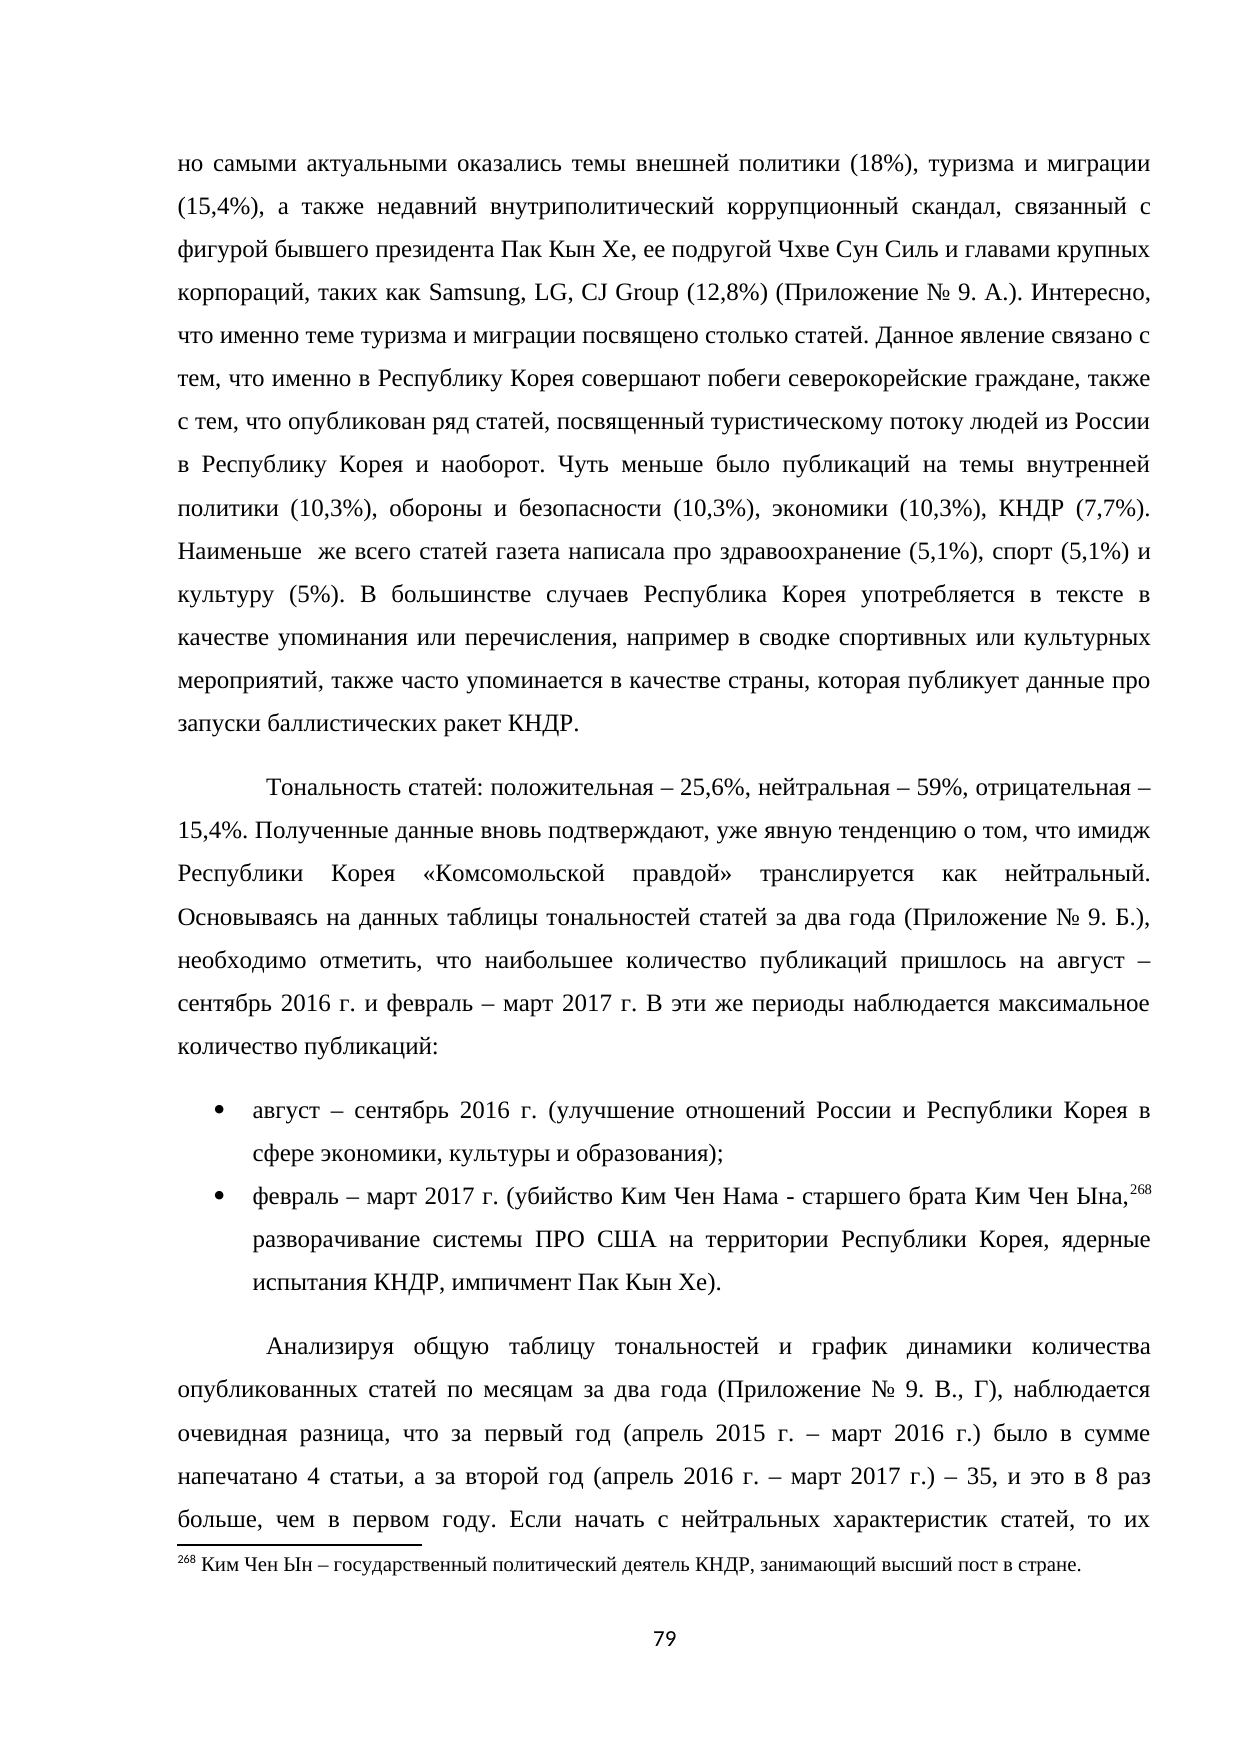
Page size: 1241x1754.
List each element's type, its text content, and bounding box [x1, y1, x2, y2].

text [177, 1331, 1152, 1533]
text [177, 148, 1152, 737]
list февраль – март 2017 г. (убийство Ким Чен Нама - старшего брата Ким Чен Ына, разворачивание системы ПРО США на территории Республики Корея, ядерные испытания КНДР, импичмент Пак Кын Хе). [215, 1181, 1152, 1296]
text Тональность статей: положительная – 25,6%, нейтральная – 59%, отрицательная – 15,4%. Полученные данные вновь подтверждают, уже явную тенденцию о том, что имидж Республики Корея «Комсомольской правдой» транслируется как нейтральный. Основываясь на данных таблицы тональностей статей за два года (Приложение № 9. Б.), необходимо отметить, что наибольшее количество публикаций пришлось на август – сентябрь 2016 г. и февраль – март 2017 г. В эти же периоды наблюдается максимальное количество публикаций: [177, 772, 1152, 1060]
list август – сентябрь 2016 г. (улучшение отношений России и Республики Корея в сфере экономики, культуры и образования); [215, 1095, 1152, 1167]
